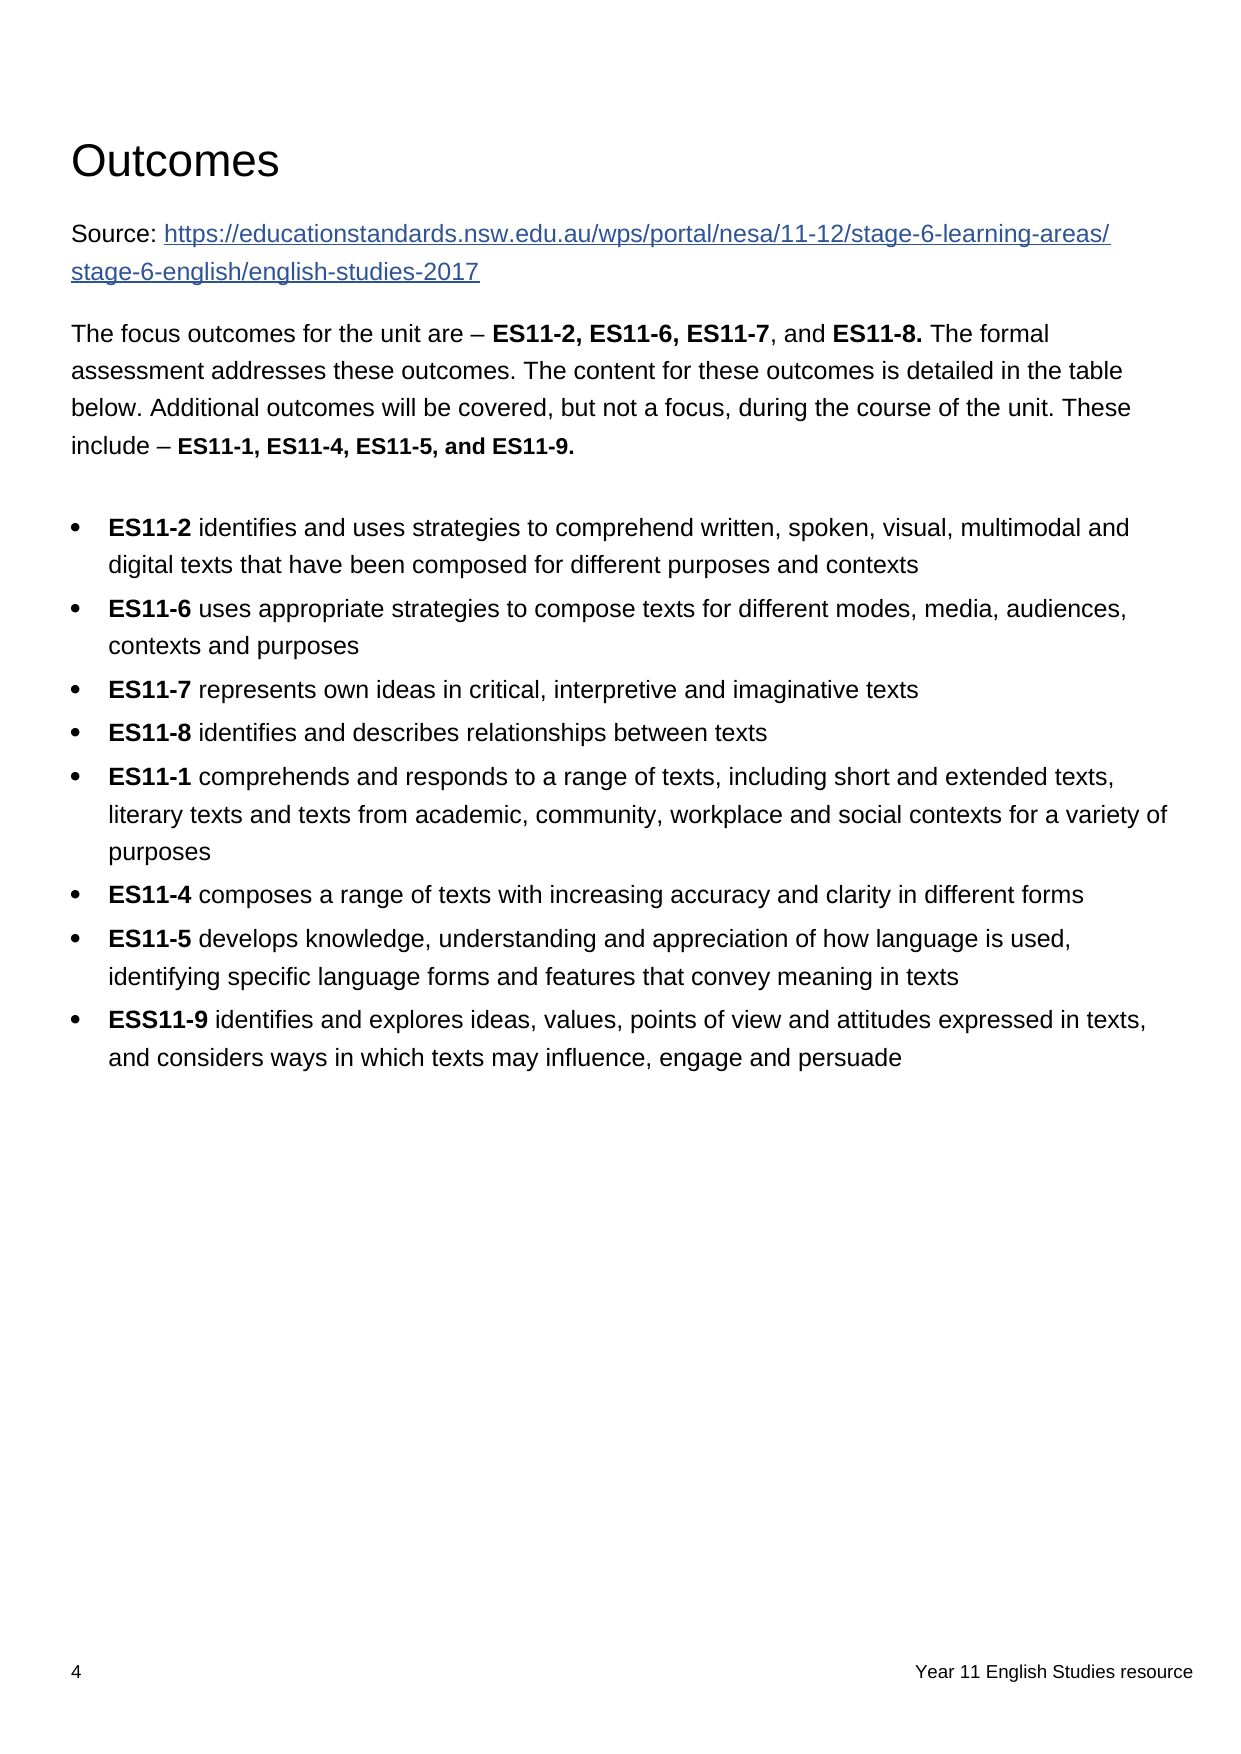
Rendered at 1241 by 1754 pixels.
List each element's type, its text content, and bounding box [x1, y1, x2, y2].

list ES11-4 composes a range of texts with increasing accuracy and clarity in different forms [71, 880, 1169, 909]
list ES11-5 develops knowledge, understanding and appreciation of how language is used, identifying specific language forms and features that convey meaning in texts [71, 924, 1169, 990]
text The focus outcomes for the unit are – ES11-2, ES11-6, ES11-7, and ES11-8. The formal assessment addresses these outcomes. The content for these outcomes is detailed in the table below. Additional outcomes will be covered, but not a focus, during the course of the unit. These include – ES11-1, ES11-4, ES11-5, and ES11-9. [71, 319, 1169, 459]
list ES11-1 comprehends and responds to a range of texts, including short and extended texts, literary texts and texts from academic, community, workplace and social contexts for a variety of purposes [71, 762, 1169, 866]
list ES11-6 uses appropriate strategies to compose texts for different modes, media, audiences, contexts and purposes [71, 594, 1169, 660]
list ESS11-9 identifies and explores ideas, values, points of view and attitudes expressed in texts, and considers ways in which texts may influence, engage and persuade [71, 1005, 1169, 1071]
subtitle Outcomes [71, 134, 1169, 186]
list ES11-8 identifies and describes relationships between texts [71, 718, 1169, 747]
list ES11-7 represents own ideas in critical, interpretive and imaginative texts [71, 675, 1169, 703]
list ES11-2 identifies and uses strategies to comprehend written, spoken, visual, multimodal and digital texts that have been composed for different purposes and contexts [71, 513, 1169, 579]
text Source: https://educationstandards.nsw.edu.au/wps/portal/nesa/11-12/stage-6-learning-areas/stage-6-english/english-studies-2017 [71, 219, 1169, 285]
